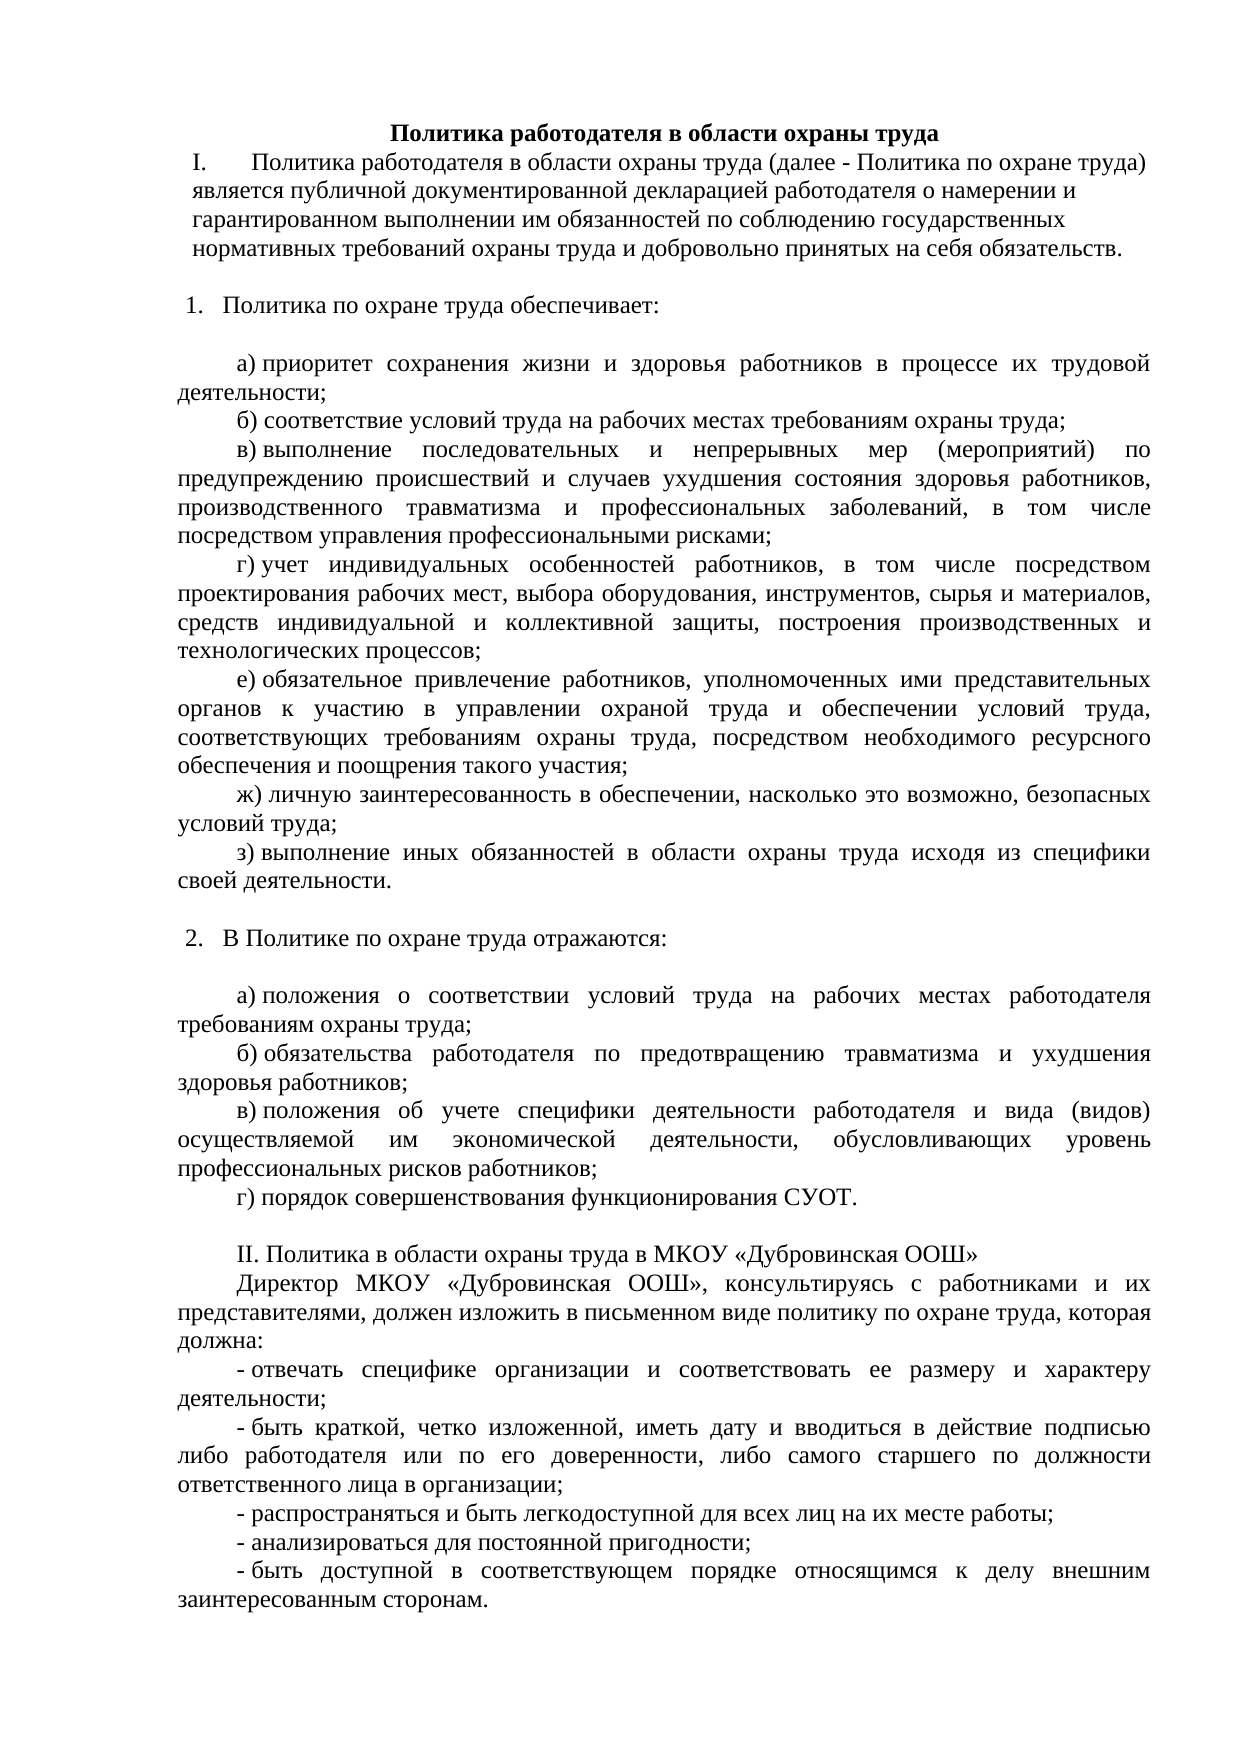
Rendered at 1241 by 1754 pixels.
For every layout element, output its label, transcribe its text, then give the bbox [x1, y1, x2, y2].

text - быть доступной в соответствующем порядке относящимся к делу внешним заинтересованным сторонам. [177, 1556, 1152, 1613]
text - отвечать специфике организации и соответствовать ее размеру и характеру деятельности; [177, 1354, 1152, 1412]
text в) выполнение последовательных и непрерывных мер (мероприятий) по предупреждению происшествий и случаев ухудшения состояния здоровья работников, производственного травматизма и профессиональных заболеваний, в том числе посредством управления профессиональными рисками; [177, 434, 1152, 549]
text г) учет индивидуальных особенностей работников, в том числе посредством проектирования рабочих мест, выбора оборудования, инструментов, сырья и материалов, средств индивидуальной и коллективной защиты, построения производственных и технологических процессов; [177, 549, 1152, 664]
text - быть краткой, четко изложенной, иметь дату и вводиться в действие подписью либо работодателя или по его доверенности, либо самого старшего по должности ответственного лица в организации; [177, 1412, 1152, 1498]
text б) обязательства работодателя по предотвращению травматизма и ухудшения здоровья работников; [177, 1038, 1152, 1096]
list Политика по охране труда обеспечивает: [185, 291, 1152, 319]
text - анализироваться для постоянной пригодности; [177, 1527, 1152, 1556]
text - распространяться и быть легкодоступной для всех лиц на их месте работы; [177, 1498, 1152, 1527]
text з) выполнение иных обязанностей в области охраны труда исходя из специфики своей деятельности. [177, 837, 1152, 894]
text а) приоритет сохранения жизни и здоровья работников в процессе их трудовой деятельности; [177, 348, 1152, 406]
text в) положения об учете специфики деятельности работодателя и вида (видов) осуществляемой им экономической деятельности, обусловливающих уровень профессиональных рисков работников; [177, 1096, 1152, 1182]
text г) порядок совершенствования функционирования СУОТ. [177, 1182, 1152, 1211]
text II. Политика в области охраны труда в МКОУ «Дубровинская ООШ» [177, 1239, 1152, 1268]
text ж) личную заинтересованность в обеспечении, насколько это возможно, безопасных условий труда; [177, 779, 1152, 837]
text б) соответствие условий труда на рабочих местах требованиям охраны труда; [177, 406, 1152, 434]
text е) обязательное привлечение работников, уполномоченных ими представительных органов к участию в управлении охраной труда и обеспечении условий труда, соответствующих требованиям охраны труда, посредством необходимого ресурсного обеспечения и поощрения такого участия; [177, 664, 1152, 779]
list Политика работодателя в области охраны труда (далее - Политика по охране труда) является публичной документированной декларацией работодателя о намерении и гарантированном выполнении им обязанностей по соблюдению государственных нормативных требований охраны труда и добровольно принятых на себя обязательств. [192, 147, 1152, 262]
text Политика работодателя в области охраны труда [177, 118, 1152, 147]
text Директор МКОУ «Дубровинская ООШ», консультируясь с работниками и их представителями, должен изложить в письменном виде политику по охране труда, которая должна: [177, 1268, 1152, 1354]
list В Политике по охране труда отражаются: [185, 923, 1152, 952]
text а) положения о соответствии условий труда на рабочих местах работодателя требованиям охраны труда; [177, 981, 1152, 1038]
